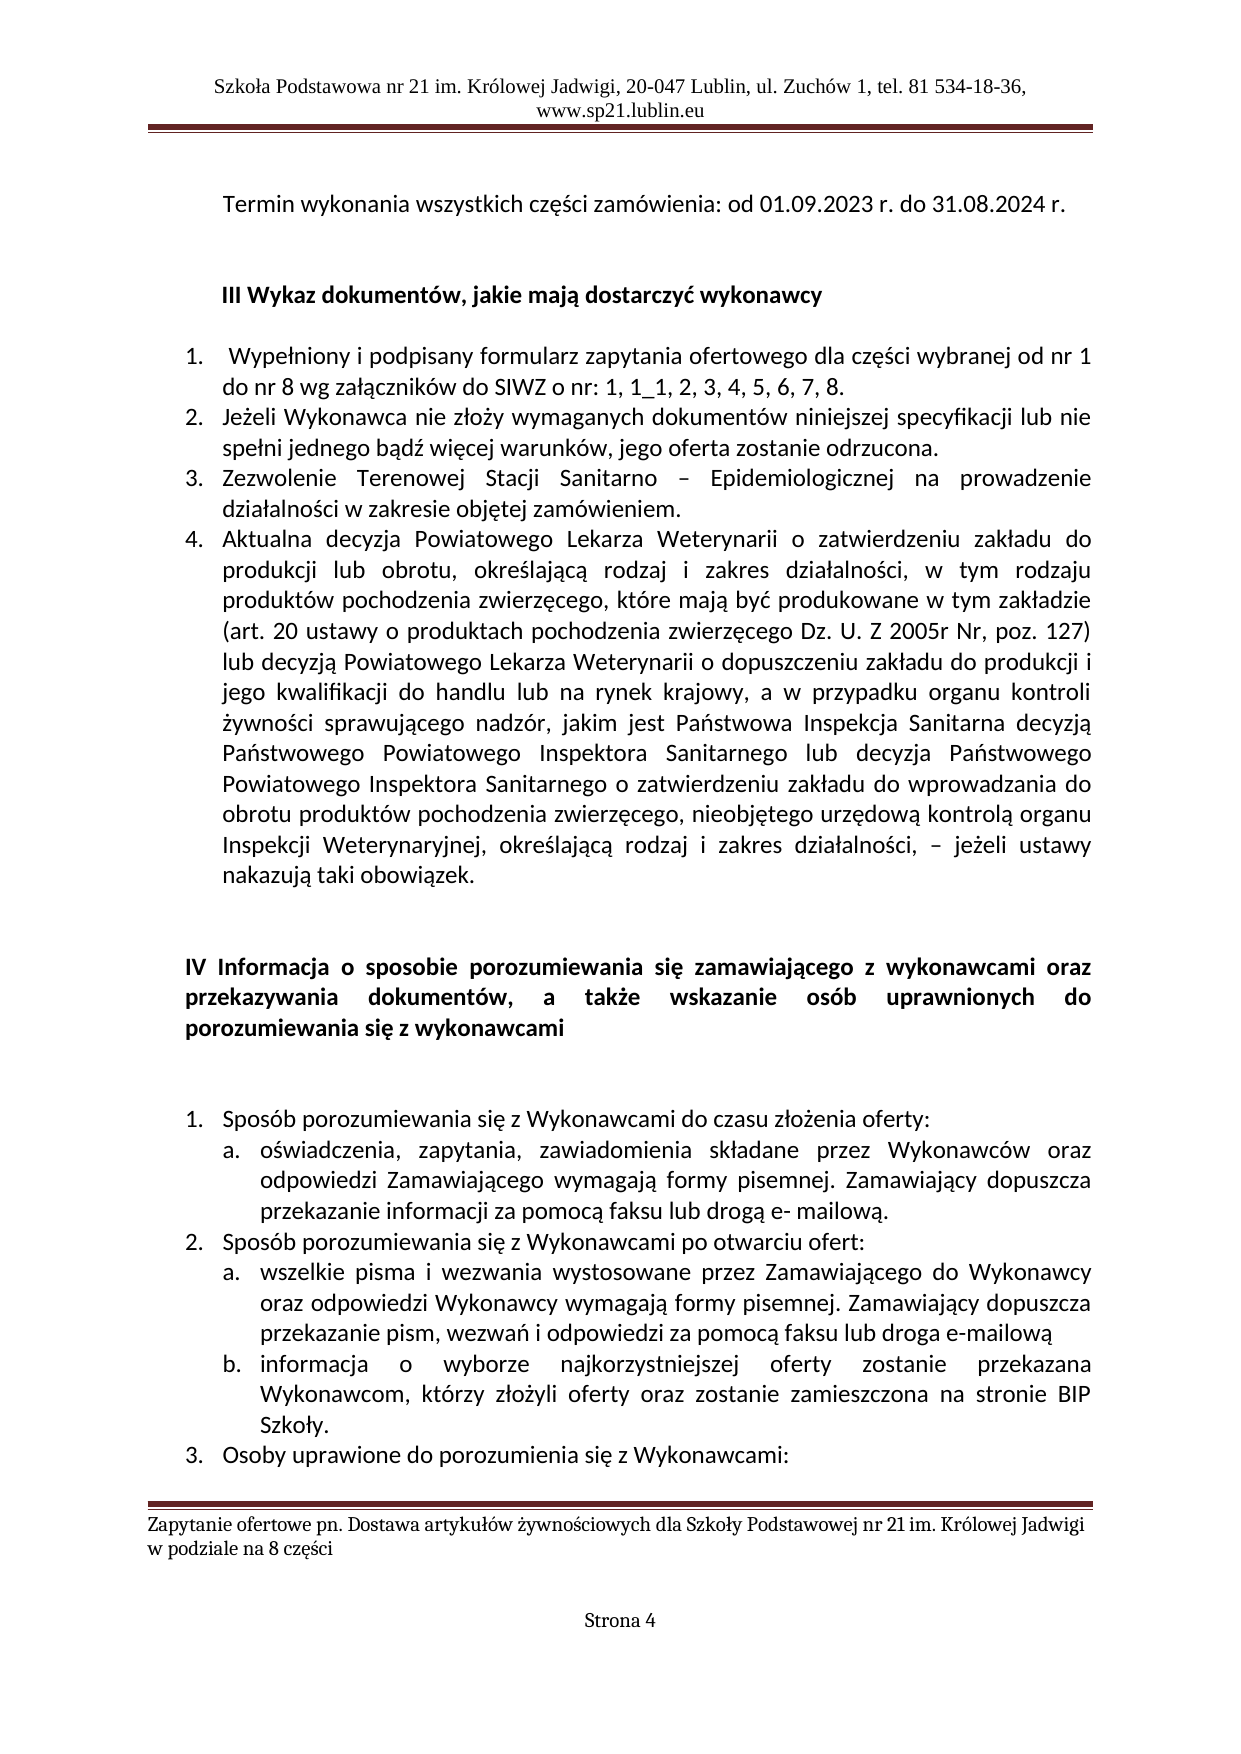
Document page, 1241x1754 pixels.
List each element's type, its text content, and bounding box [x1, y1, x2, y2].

list Wypełniony i podpisany formularz zapytania ofertowego dla części wybranej od nr 1 do nr 8 wg załączników do SIWZ o nr: 1, 1_1, 2, 3, 4, 5, 6, 7, 8. [185, 341, 1093, 402]
list Sposób porozumiewania się z Wykonawcami po otwarciu ofert: [185, 1226, 1093, 1256]
text III Wykaz dokumentów, jakie mają dostarczyć wykonawcy [148, 279, 1093, 310]
list Osoby uprawione do porozumienia się z Wykonawcami: [185, 1439, 1093, 1470]
list Jeżeli Wykonawca nie złoży wymaganych dokumentów niniejszej specyfikacji lub nie spełni jednego bądź więcej warunków, jego oferta zostanie odrzucona. [185, 402, 1093, 463]
list Termin wykonania wszystkich części zamówienia: od 01.09.2023 r. do 31.08.2024 r. [223, 188, 1093, 218]
list oświadczenia, zapytania, zawiadomienia składane przez Wykonawców oraz odpowiedzi Zamawiającego wymagają formy pisemnej. Zamawiający dopuszcza przekazanie informacji za pomocą faksu lub drogą e- mailową. [222, 1134, 1093, 1226]
list wszelkie pisma i wezwania wystosowane przez Zamawiającego do Wykonawcy oraz odpowiedzi Wykonawcy wymagają formy pisemnej. Zamawiający dopuszcza przekazanie pism, wezwań i odpowiedzi za pomocą faksu lub droga e-mailową [222, 1256, 1093, 1348]
list Sposób porozumiewania się z Wykonawcami do czasu złożenia oferty: [185, 1103, 1093, 1134]
list Zezwolenie Terenowej Stacji Sanitarno – Epidemiologicznej na prowadzenie działalności w zakresie objętej zamówieniem. [185, 463, 1093, 524]
list Aktualna decyzja Powiatowego Lekarza Weterynarii o zatwierdzeniu zakładu do produkcji lub obrotu, określającą rodzaj i zakres działalności, w tym rodzaju produktów pochodzenia zwierzęcego, które mają być produkowane w tym zakładzie (art. 20 ustawy o produktach pochodzenia zwierzęcego Dz. U. Z 2005r Nr, poz. 127) lub decyzją Powiatowego Lekarza Weterynarii o dopuszczeniu zakładu do produkcji i jego kwalifikacji do handlu lub na rynek krajowy, a w przypadku organu kontroli żywności sprawującego nadzór, jakim jest Państwowa Inspekcja Sanitarna decyzją Państwowego Powiatowego Inspektora Sanitarnego lub decyzja Państwowego Powiatowego Inspektora Sanitarnego o zatwierdzeniu zakładu do wprowadzania do obrotu produktów pochodzenia zwierzęcego, nieobjętego urzędową kontrolą organu Inspekcji Weterynaryjnej, określającą rodzaj i zakres działalności, – jeżeli ustawy nakazują taki obowiązek. [185, 524, 1093, 890]
text IV Informacja o sposobie porozumiewania się zamawiającego z wykonawcami oraz przekazywania dokumentów, a także wskazanie osób uprawnionych do porozumiewania się z wykonawcami [185, 951, 1093, 1042]
list informacja o wyborze najkorzystniejszej oferty zostanie przekazana Wykonawcom, którzy złożyli oferty oraz zostanie zamieszczona na stronie BIP Szkoły. [222, 1348, 1093, 1439]
